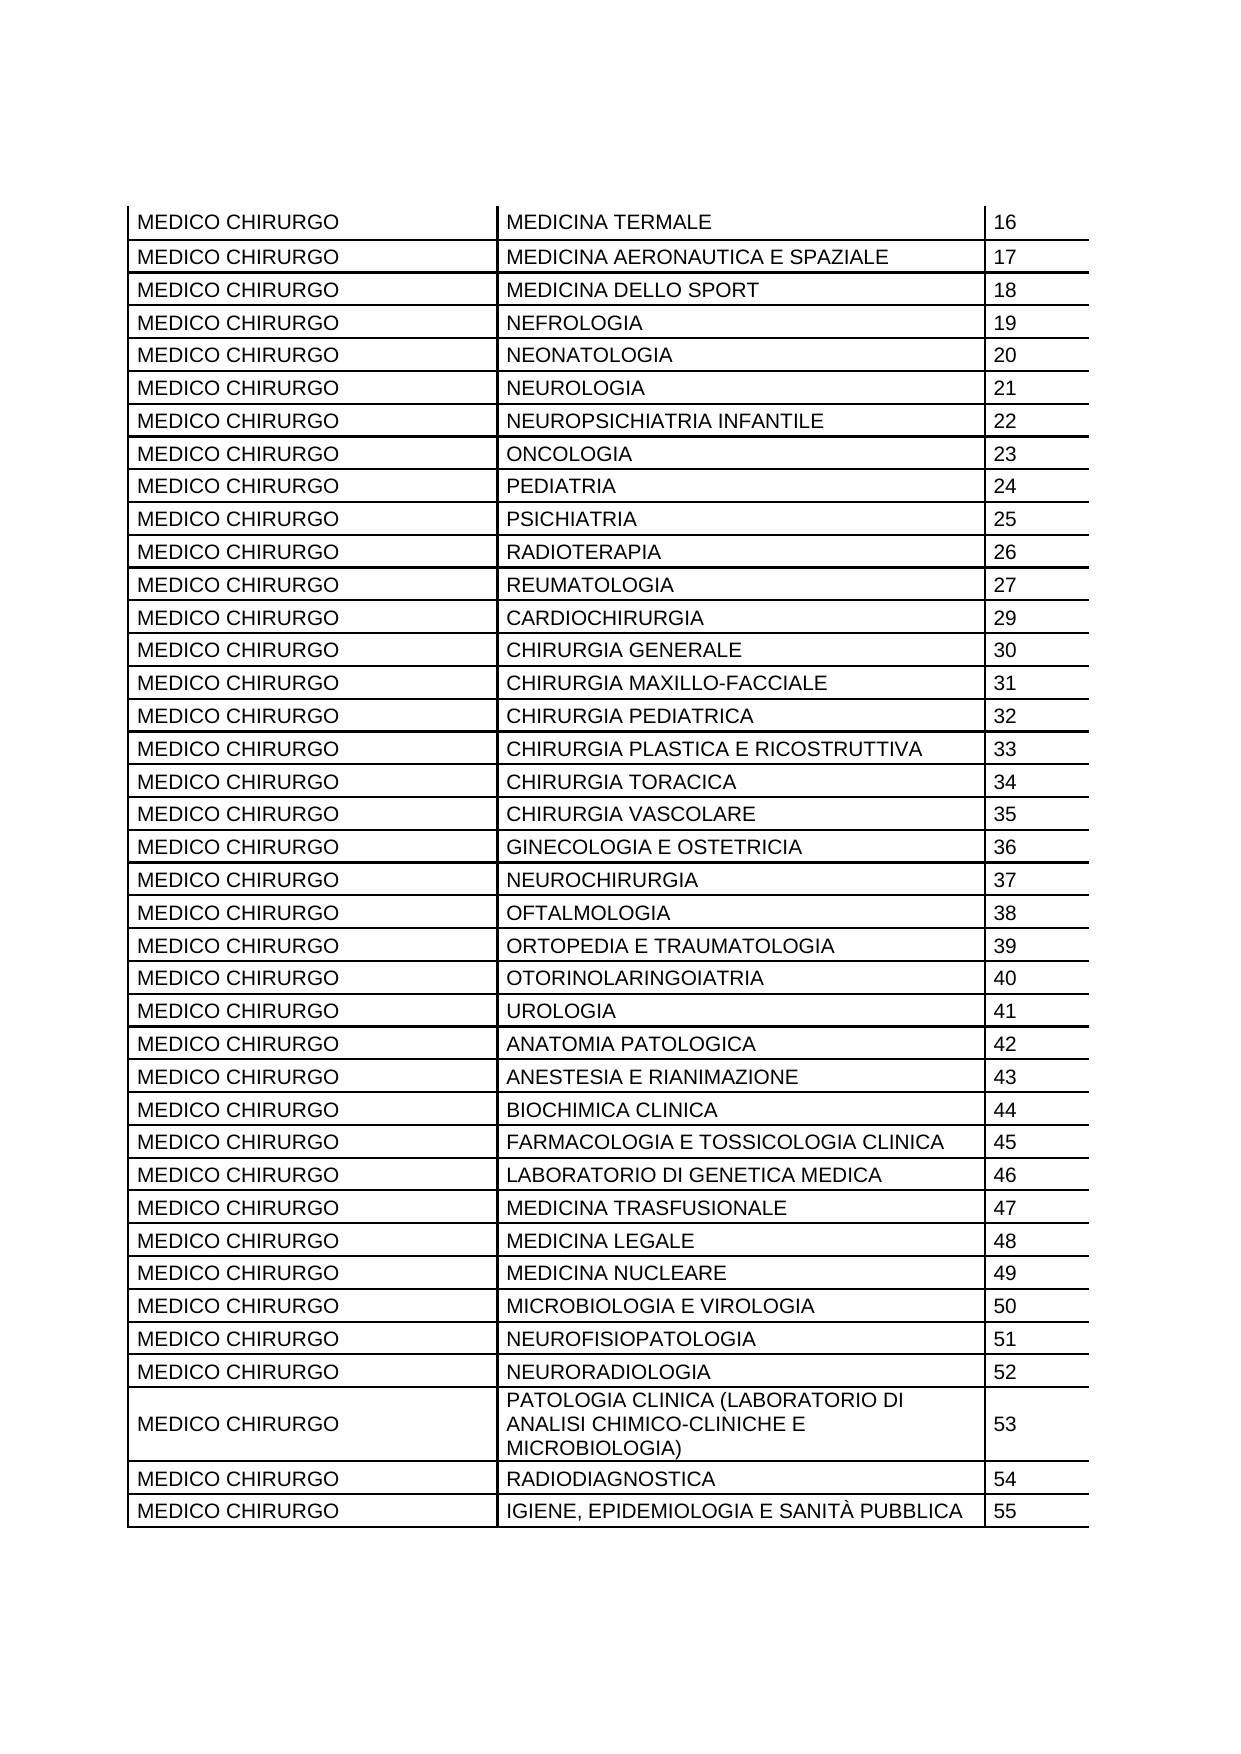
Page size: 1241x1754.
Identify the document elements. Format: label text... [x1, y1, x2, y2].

table_cell 49 [986, 1257, 1088, 1288]
table_header 16 [986, 206, 1088, 238]
table_cell NEUROCHIRURGIA [499, 864, 984, 894]
table_cell MEDICO CHIRURGO [129, 1028, 496, 1058]
table_cell MEDICO CHIRURGO [129, 896, 496, 927]
table_cell 23 [986, 438, 1088, 468]
table_cell CHIRURGIA GENERALE [499, 634, 984, 665]
table_cell 52 [986, 1355, 1088, 1386]
table_cell CHIRURGIA PLASTICA E RICOSTRUTTIVA [499, 733, 984, 763]
table_cell 39 [986, 929, 1088, 960]
table_cell MEDICINA NUCLEARE [499, 1257, 984, 1288]
table_cell MEDICO CHIRURGO [129, 1159, 496, 1189]
table_cell CHIRURGIA VASCOLARE [499, 798, 984, 829]
table_cell PATOLOGIA CLINICA (LABORATORIO DI ANALISI CHIMICO-CLINICHE E MICROBIOLOGIA) [499, 1388, 984, 1460]
table_header MEDICINA TERMALE [499, 206, 984, 238]
table_cell 25 [986, 503, 1088, 534]
table_cell 40 [986, 962, 1088, 993]
table_cell 19 [986, 306, 1088, 337]
table_cell MEDICO CHIRURGO [129, 536, 496, 566]
table_cell MEDICO CHIRURGO [129, 765, 496, 796]
table_cell CARDIOCHIRURGIA [499, 601, 984, 632]
table_cell 55 [986, 1495, 1088, 1526]
table_cell MEDICO CHIRURGO [129, 733, 496, 763]
table_cell MICROBIOLOGIA E VIROLOGIA [499, 1290, 984, 1321]
table_cell 38 [986, 896, 1088, 927]
table_cell MEDICO CHIRURGO [129, 438, 496, 468]
table_cell 32 [986, 700, 1088, 730]
table_cell CHIRURGIA PEDIATRICA [499, 700, 984, 730]
table_cell NEUROFISIOPATOLOGIA [499, 1323, 984, 1353]
table_cell MEDICO CHIRURGO [129, 306, 496, 337]
table_cell MEDICO CHIRURGO [129, 667, 496, 698]
table_cell GINECOLOGIA E OSTETRICIA [499, 831, 984, 861]
table_cell MEDICO CHIRURGO [129, 569, 496, 599]
table_cell 17 [986, 241, 1088, 271]
table_cell ANESTESIA E RIANIMAZIONE [499, 1060, 984, 1091]
table_cell 47 [986, 1191, 1088, 1222]
table_cell MEDICO CHIRURGO [129, 1323, 496, 1353]
table_cell 43 [986, 1060, 1088, 1091]
table_cell MEDICINA DELLO SPORT [499, 274, 984, 304]
table_cell OFTALMOLOGIA [499, 896, 984, 927]
table_cell MEDICINA AERONAUTICA E SPAZIALE [499, 241, 984, 271]
table_cell 21 [986, 372, 1088, 402]
table_cell 29 [986, 601, 1088, 632]
table_cell LABORATORIO DI GENETICA MEDICA [499, 1159, 984, 1189]
table_cell MEDICO CHIRURGO [129, 1191, 496, 1222]
table_cell ORTOPEDIA E TRAUMATOLOGIA [499, 929, 984, 960]
table_cell 53 [986, 1388, 1088, 1460]
table_cell MEDICO CHIRURGO [129, 503, 496, 534]
table_cell MEDICO CHIRURGO [129, 1355, 496, 1386]
table_cell ONCOLOGIA [499, 438, 984, 468]
table_cell MEDICO CHIRURGO [129, 1257, 496, 1288]
table_cell MEDICO CHIRURGO [129, 929, 496, 960]
table_cell CHIRURGIA MAXILLO-FACCIALE [499, 667, 984, 698]
table_cell MEDICO CHIRURGO [129, 864, 496, 894]
table_cell 54 [986, 1462, 1088, 1493]
table_cell NEONATOLOGIA [499, 339, 984, 370]
table_cell 45 [986, 1126, 1088, 1157]
table_cell 46 [986, 1159, 1088, 1189]
table_cell 44 [986, 1093, 1088, 1124]
table_cell MEDICO CHIRURGO [129, 405, 496, 435]
table_cell RADIOTERAPIA [499, 536, 984, 566]
table_cell 20 [986, 339, 1088, 370]
table_cell MEDICO CHIRURGO [129, 831, 496, 861]
table_cell MEDICO CHIRURGO [129, 1093, 496, 1124]
table_cell MEDICO CHIRURGO [129, 372, 496, 402]
table_cell 33 [986, 733, 1088, 763]
table_cell MEDICO CHIRURGO [129, 634, 496, 665]
table_header MEDICO CHIRURGO [129, 206, 496, 238]
table_cell CHIRURGIA TORACICA [499, 765, 984, 796]
table_cell MEDICO CHIRURGO [129, 1060, 496, 1091]
table_cell BIOCHIMICA CLINICA [499, 1093, 984, 1124]
table_cell MEDICO CHIRURGO [129, 339, 496, 370]
table_cell UROLOGIA [499, 995, 984, 1025]
table_cell MEDICINA TRASFUSIONALE [499, 1191, 984, 1222]
table_cell 35 [986, 798, 1088, 829]
table_cell NEURORADIOLOGIA [499, 1355, 984, 1386]
table_cell MEDICO CHIRURGO [129, 1495, 496, 1526]
table_cell 37 [986, 864, 1088, 894]
table_cell 48 [986, 1224, 1088, 1255]
table_cell 26 [986, 536, 1088, 566]
table_cell NEFROLOGIA [499, 306, 984, 337]
table_cell 42 [986, 1028, 1088, 1058]
table_cell MEDICO CHIRURGO [129, 241, 496, 271]
table_cell RADIODIAGNOSTICA [499, 1462, 984, 1493]
table_cell MEDICO CHIRURGO [129, 995, 496, 1025]
table_cell 31 [986, 667, 1088, 698]
table_cell 41 [986, 995, 1088, 1025]
table_cell 50 [986, 1290, 1088, 1321]
table_cell REUMATOLOGIA [499, 569, 984, 599]
table_cell IGIENE, EPIDEMIOLOGIA E SANITÀ PUBBLICA [499, 1495, 984, 1526]
table_cell PEDIATRIA [499, 470, 984, 501]
table_cell 24 [986, 470, 1088, 501]
table_cell MEDICO CHIRURGO [129, 1126, 496, 1157]
table_cell MEDICO CHIRURGO [129, 1290, 496, 1321]
table_cell MEDICO CHIRURGO [129, 1388, 496, 1460]
table_cell 36 [986, 831, 1088, 861]
table_cell NEUROLOGIA [499, 372, 984, 402]
table_cell MEDICO CHIRURGO [129, 470, 496, 501]
table_cell 22 [986, 405, 1088, 435]
table_cell 18 [986, 274, 1088, 304]
table_cell MEDICO CHIRURGO [129, 1224, 496, 1255]
table_cell MEDICO CHIRURGO [129, 700, 496, 730]
table_cell PSICHIATRIA [499, 503, 984, 534]
table_cell MEDICO CHIRURGO [129, 798, 496, 829]
table_cell MEDICO CHIRURGO [129, 962, 496, 993]
table_cell 30 [986, 634, 1088, 665]
table_cell 34 [986, 765, 1088, 796]
table_cell 27 [986, 569, 1088, 599]
table_cell MEDICO CHIRURGO [129, 601, 496, 632]
table_cell OTORINOLARINGOIATRIA [499, 962, 984, 993]
table_cell ANATOMIA PATOLOGICA [499, 1028, 984, 1058]
table_cell MEDICO CHIRURGO [129, 274, 496, 304]
table_cell MEDICINA LEGALE [499, 1224, 984, 1255]
table_cell 51 [986, 1323, 1088, 1353]
table_cell MEDICO CHIRURGO [129, 1462, 496, 1493]
table_cell NEUROPSICHIATRIA INFANTILE [499, 405, 984, 435]
table_cell FARMACOLOGIA E TOSSICOLOGIA CLINICA [499, 1126, 984, 1157]
